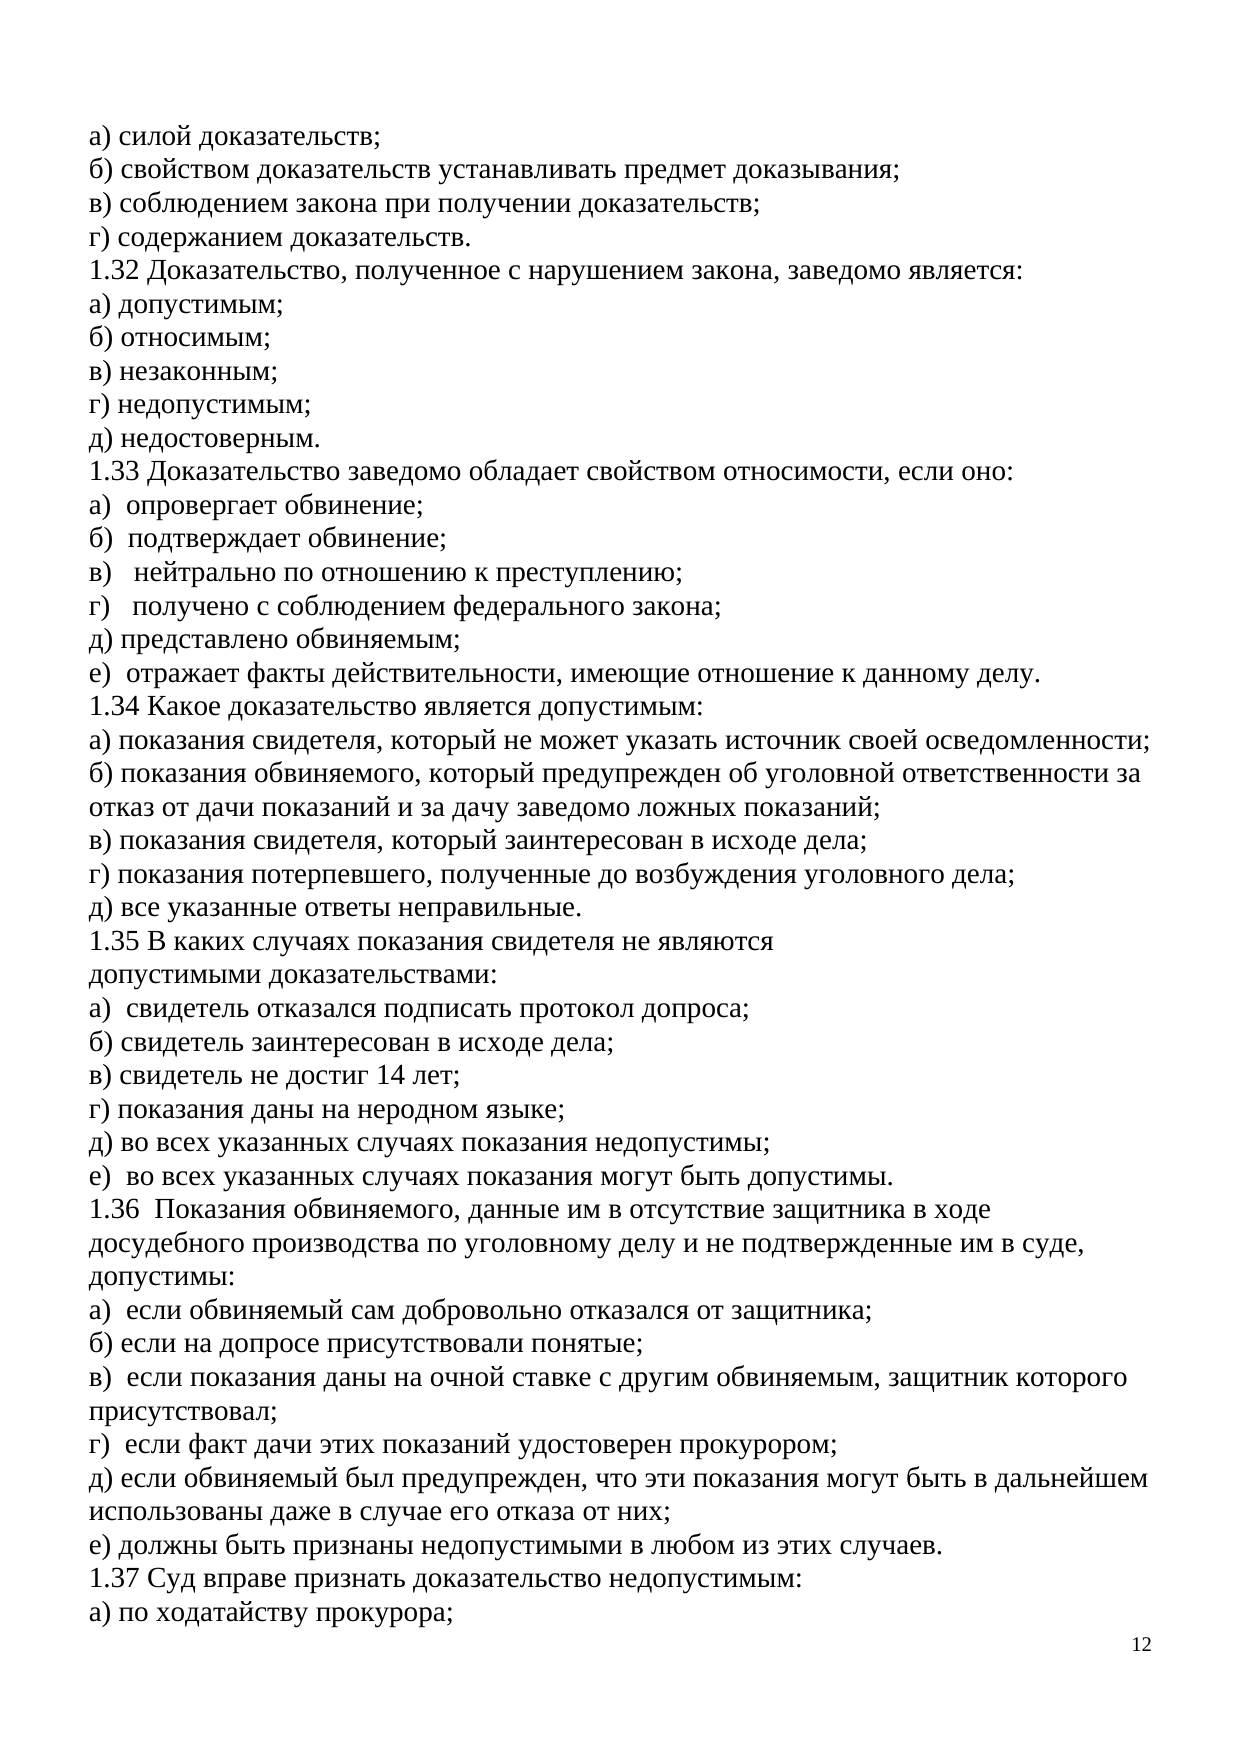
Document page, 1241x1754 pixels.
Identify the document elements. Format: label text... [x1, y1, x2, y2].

text в) свидетель не достиг 14 лет; [88, 1057, 1152, 1091]
text в) если показания даны на очной ставке с другим обвиняемым, защитник которого присутствовал; [88, 1359, 1152, 1426]
text в) нейтрально по отношению к преступлению; [88, 554, 1152, 588]
text б) свойством доказательств устанавливать предмет доказывания; [88, 152, 1152, 185]
text в) незаконным; [88, 353, 1152, 386]
text 1.33 Доказательство заведомо обладает свойством относимости, если оно: [88, 453, 1152, 487]
text д) недостоверным. [88, 420, 1152, 453]
text г) показания даны на неродном языке; [88, 1091, 1152, 1124]
text е) во всех указанных случаях показания могут быть допустимы. [88, 1158, 1152, 1191]
text б) если на допросе присутствовали понятые; [88, 1326, 1152, 1359]
text a) опровергает обвинение; [88, 487, 1152, 521]
text д) во всех указанных случаях показания недопустимы; [88, 1124, 1152, 1158]
text б) показания обвиняемого, который предупрежден об уголовной ответственности за отказ от дачи показаний и за дачу заведомо ложных показаний; [88, 755, 1152, 822]
text г) показания потерпевшего, полученные до возбуждения уголовного дела; [88, 856, 1152, 889]
text a) если обвиняемый сам добровольно отказался от защитника; [88, 1292, 1152, 1326]
text допустимыми доказательствами: [88, 957, 1152, 990]
text д) все указанные ответы неправильные. [88, 889, 1152, 923]
text 1.32 Доказательство, полученное с нарушением закона, заведомо является: [88, 252, 1152, 286]
text г) если факт дачи этих показаний удостоверен прокурором; [88, 1426, 1152, 1460]
text е) должны быть признаны недопустимыми в любом из этих случаев. [88, 1527, 1152, 1560]
text б) относимым; [88, 319, 1152, 353]
text е) отражает факты действительности, имеющие отношение к данному делу. [88, 655, 1152, 688]
text д) если обвиняемый был предупрежден, что эти показания могут быть в дальнейшем использованы даже в случае его отказа от них; [88, 1460, 1152, 1527]
text г) содержанием доказательств. [88, 219, 1152, 252]
text 1.36 Показания обвиняемого, данные им в отсутствие защитника в ходе досудебного производства по уголовному делу и не подтвержденные им в суде, допустимы: [88, 1191, 1152, 1292]
text a) силой доказательств; [88, 118, 1152, 152]
text д) представлено обвиняемым; [88, 621, 1152, 655]
text 1.37 Суд вправе признать доказательство недопустимым: [88, 1560, 1152, 1594]
text a) показания свидетеля, который не может указать источник своей осведомленности; [88, 722, 1152, 755]
text 1.35 В каких случаях показания свидетеля не являются [88, 923, 1152, 957]
text a) по ходатайству прокурора; [88, 1594, 1152, 1627]
text 1.34 Какое доказательство является допустимым: [88, 688, 1152, 722]
text a) свидетель отказался подписать протокол допроса; [88, 990, 1152, 1024]
text б) подтверждает обвинение; [88, 521, 1152, 554]
text a) допустимым; [88, 286, 1152, 319]
text в) соблюдением закона при получении доказательств; [88, 185, 1152, 219]
text г) недопустимым; [88, 386, 1152, 420]
text г) получено с соблюдением федерального закона; [88, 588, 1152, 621]
text в) показания свидетеля, который заинтересован в исходе дела; [88, 822, 1152, 856]
text б) свидетель заинтересован в исходе дела; [88, 1024, 1152, 1057]
